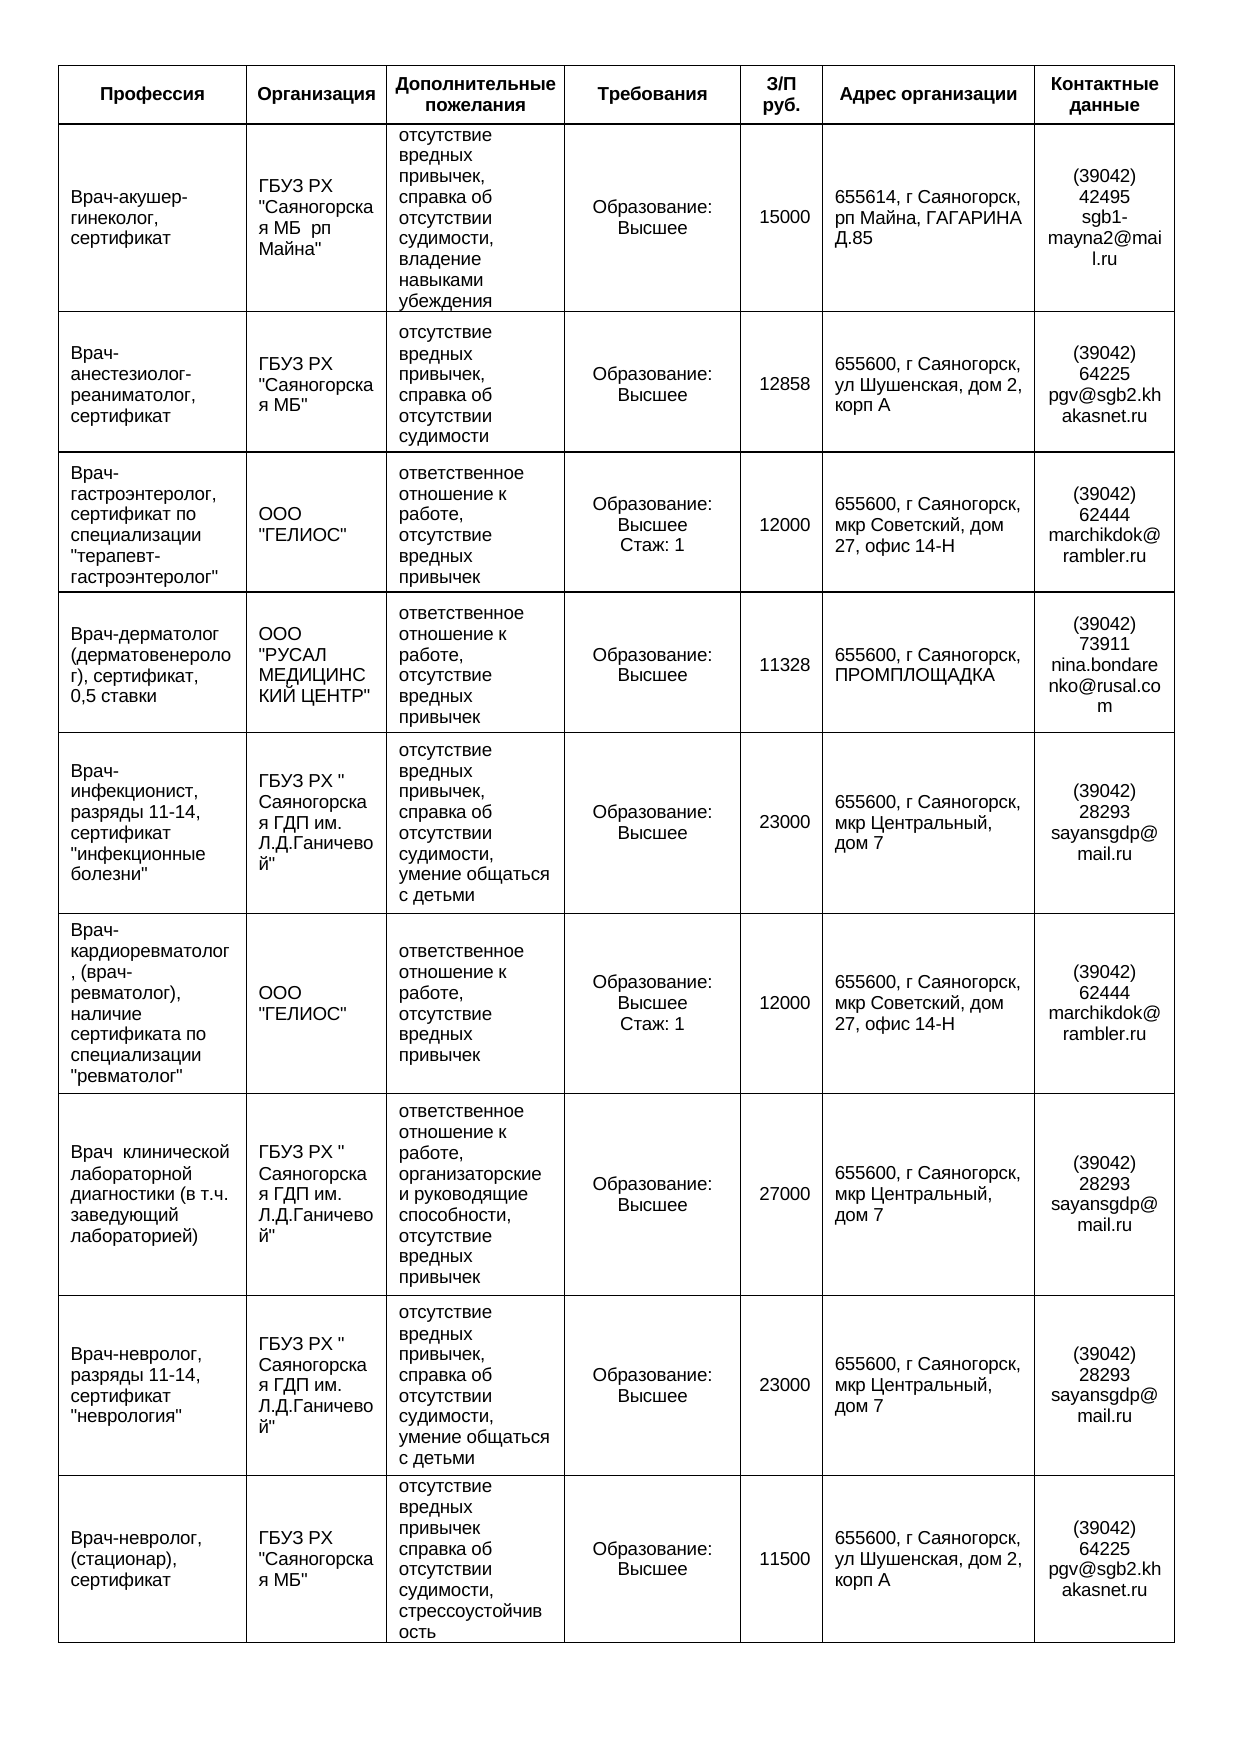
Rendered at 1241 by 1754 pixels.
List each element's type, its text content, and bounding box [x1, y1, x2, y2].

table_cell 655600, г Саяногорск, мкр Центральный, дом 7 [823, 1296, 1034, 1475]
table_cell Образование: Высшее [565, 593, 740, 732]
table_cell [1035, 125, 1174, 311]
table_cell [247, 125, 386, 311]
table_cell ответственное отношение к работе, отсутствие вредных привычек [387, 914, 564, 1093]
table_cell Врач-инфекционист, разряды 11-14, сертификат "инфекционные болезни" [59, 733, 246, 912]
table_header З/П руб. [741, 66, 822, 123]
table_cell ГБУЗ РХ " Саяногорская ГДП им. Л.Д.Ганичевой" [247, 733, 386, 912]
table_cell Врач-невролог, (стационар), сертификат [59, 1476, 246, 1642]
table_cell Врач-гастроэнтеролог, сертификат по специализации "терапевт-гастроэнтеролог" [59, 453, 246, 591]
table_cell Образование: Высшее Стаж: 1 [565, 914, 740, 1093]
table_cell 11500 [741, 1476, 822, 1642]
table_cell 12000 [741, 914, 822, 1093]
table_cell Образование: Высшее [565, 312, 740, 451]
table_cell ГБУЗ РХ " Саяногорская ГДП им. Л.Д.Ганичевой" [247, 1296, 386, 1475]
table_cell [823, 125, 1034, 311]
table_cell (39042) 62444 marchikdok@rambler.ru [1035, 914, 1174, 1093]
table_cell 15000 [741, 125, 822, 311]
table_cell Образование: Высшее [565, 125, 740, 311]
table_cell ООО "РУСАЛ МЕДИЦИНСКИЙ ЦЕНТР" [247, 593, 386, 732]
table_cell отсутствие вредных привычек справка об отсутствии судимости, стрессоустойчивость [387, 1476, 564, 1642]
table_cell Образование: Высшее Стаж: 1 [565, 453, 740, 591]
table_cell 655600, г Саяногорск, ул Шушенская, дом 2, корп А [823, 312, 1034, 451]
table_cell (39042) 28293 sayansgdp@mail.ru [1035, 1296, 1174, 1475]
table_cell 655600, г Саяногорск, ул Шушенская, дом 2, корп А [823, 1476, 1034, 1642]
table_cell Врач-анестезиолог-реаниматолог, сертификат [59, 312, 246, 451]
table_header Требования [565, 66, 740, 123]
table_cell 27000 [741, 1094, 822, 1294]
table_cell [59, 125, 246, 311]
table_cell Образование: Высшее [565, 733, 740, 912]
table_header Дополнительные пожелания [387, 66, 564, 123]
table_cell ГБУЗ РХ " Саяногорская ГДП им. Л.Д.Ганичевой" [247, 1094, 386, 1294]
table_header Адрес организации [823, 66, 1034, 123]
table_cell 655600, г Саяногорск, мкр Центральный, дом 7 [823, 1094, 1034, 1294]
table_cell 23000 [741, 1296, 822, 1475]
table_cell 12858 [741, 312, 822, 451]
table_header Организация [247, 66, 386, 123]
table_cell Врач-кардиоревматолог, (врач-ревматолог), наличие сертификата по специализации "ревматолог" [59, 914, 246, 1093]
table_cell (39042) 28293 sayansgdp@mail.ru [1035, 1094, 1174, 1294]
table_cell 655600, г Саяногорск, мкр Центральный, дом 7 [823, 733, 1034, 912]
table_cell (39042) 64225 pgv@sgb2.khakasnet.ru [1035, 312, 1174, 451]
table_cell ГБУЗ РХ "Саяногорская МБ" [247, 1476, 386, 1642]
table_cell Врач-невролог, разряды 11-14, сертификат "неврология" [59, 1296, 246, 1475]
table_cell 23000 [741, 733, 822, 912]
table_cell отсутствие вредных привычек, справка об отсутствии судимости, умение общаться с детьми [387, 733, 564, 912]
table_cell ООО "ГЕЛИОС" [247, 453, 386, 591]
table_cell 12000 [741, 453, 822, 591]
table_cell ГБУЗ РХ "Саяногорская МБ" [247, 312, 386, 451]
table_cell ответственное отношение к работе, отсутствие вредных привычек [387, 453, 564, 591]
table_cell Врач-дерматолог (дерматовенеролог), сертификат, 0,5 ставки [59, 593, 246, 732]
table_header Профессия [59, 66, 246, 123]
table_cell 11328 [741, 593, 822, 732]
table_cell (39042) 64225 pgv@sgb2.khakasnet.ru [1035, 1476, 1174, 1642]
table_cell 655600, г Саяногорск, мкр Советский, дом 27, офис 14-Н [823, 453, 1034, 591]
table_cell Образование: Высшее [565, 1476, 740, 1642]
table_cell 655600, г Саяногорск, ПРОМПЛОЩАДКА [823, 593, 1034, 732]
table_cell (39042) 28293 sayansgdp@mail.ru [1035, 733, 1174, 912]
table_cell Врач клинической лабораторной диагностики (в т.ч. заведующий лабораторией) [59, 1094, 246, 1294]
table_header Контактные данные [1035, 66, 1174, 123]
table_cell Образование: Высшее [565, 1296, 740, 1475]
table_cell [387, 125, 564, 311]
table_cell ответственное отношение к работе, отсутствие вредных привычек [387, 593, 564, 732]
table_cell (39042) 73911 nina.bondarenko@rusal.com [1035, 593, 1174, 732]
table_cell (39042) 62444 marchikdok@rambler.ru [1035, 453, 1174, 591]
table_cell ответственное отношение к работе, организаторские и руководящие способности, отсутствие вредных привычек [387, 1094, 564, 1294]
table_cell 655600, г Саяногорск, мкр Советский, дом 27, офис 14-Н [823, 914, 1034, 1093]
table_cell ООО "ГЕЛИОС" [247, 914, 386, 1093]
table_cell Образование: Высшее [565, 1094, 740, 1294]
table_cell отсутствие вредных привычек, справка об отсутствии судимости [387, 312, 564, 451]
table_cell отсутствие вредных привычек, справка об отсутствии судимости, умение общаться с детьми [387, 1296, 564, 1475]
